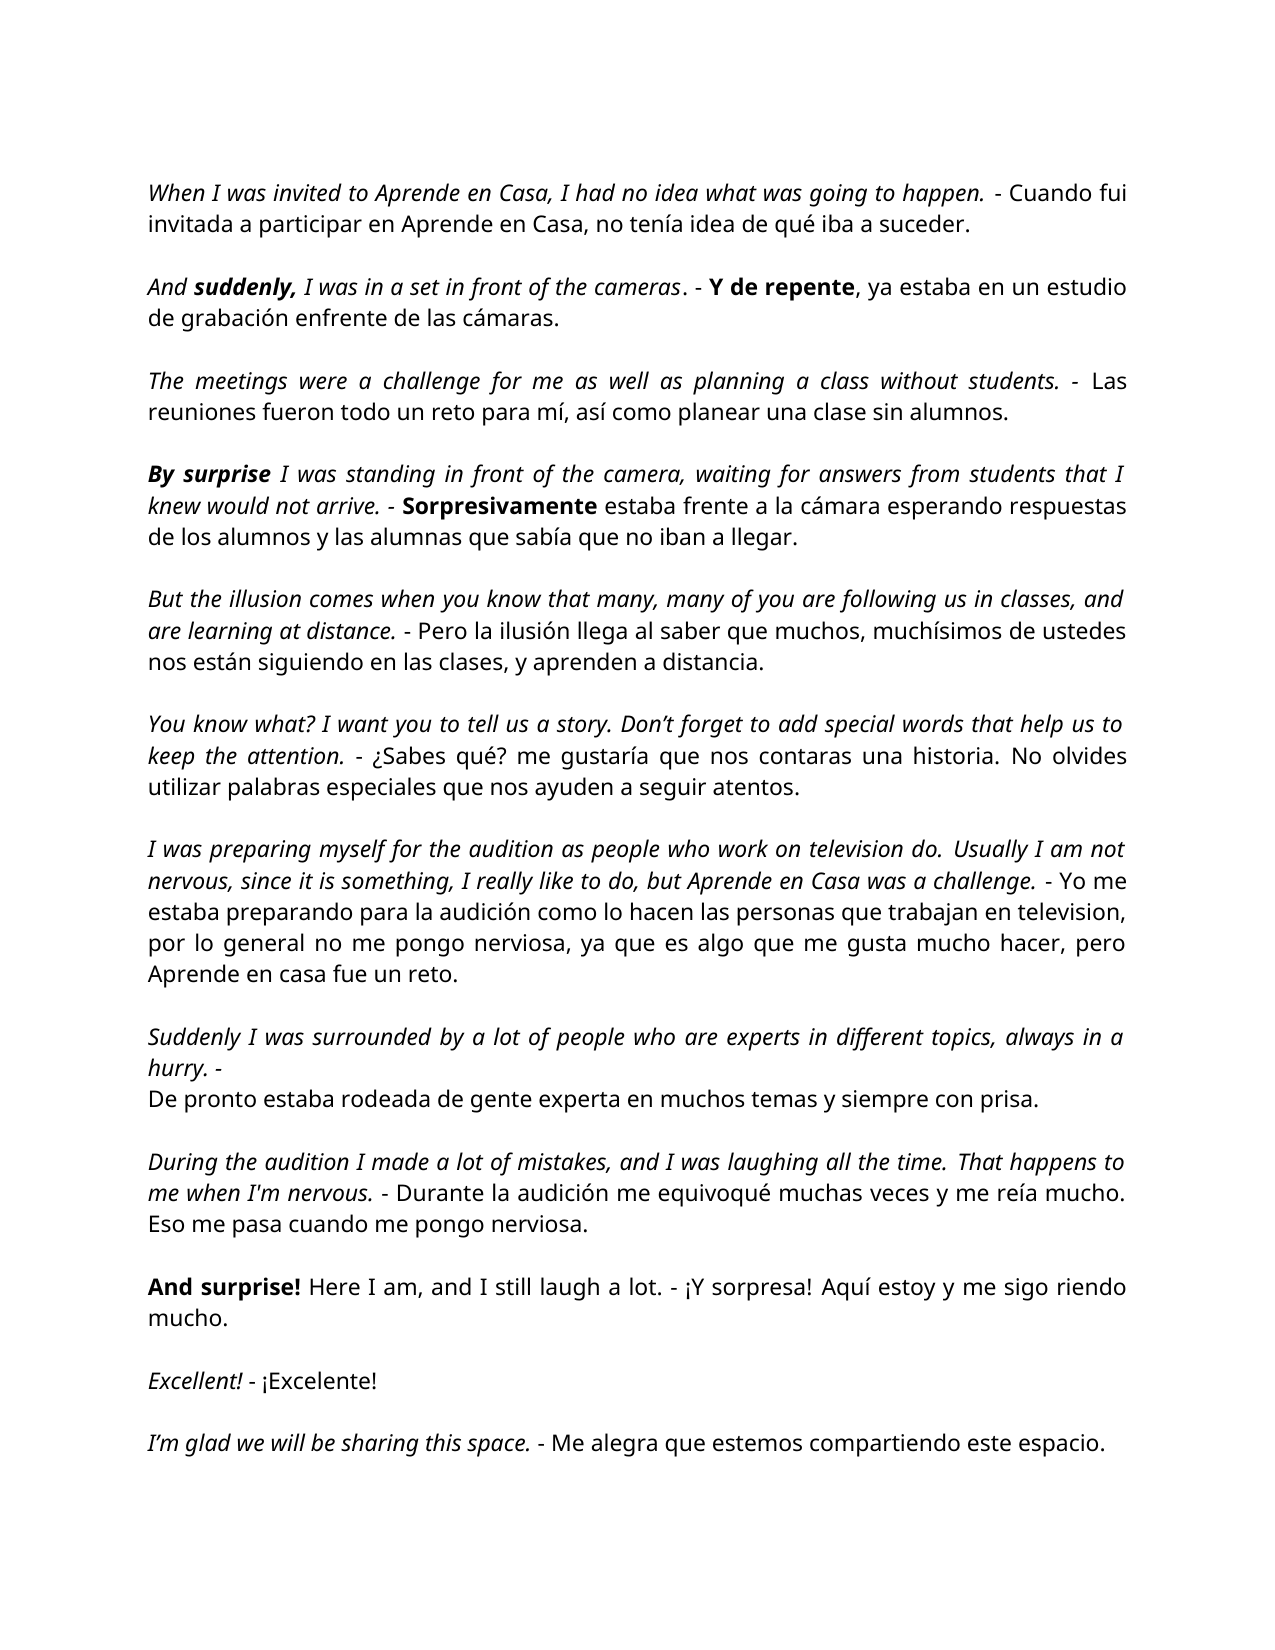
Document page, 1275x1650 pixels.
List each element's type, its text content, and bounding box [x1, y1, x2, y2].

text I was preparing myself for the audition as people who work on television do. Usually I am not nervous, since it is something, I really like to do, but Aprende en Casa was a challenge. - Yo me estaba preparando para la audición como lo hacen las personas que trabajan en television, por lo general no me pongo nerviosa, ya que es algo que me gusta mucho hacer, pero Aprende en casa fue un reto. [148, 833, 1127, 990]
text Suddenly I was surrounded by a lot of people who are experts in different topics, always in a hurry. - [148, 1021, 1127, 1083]
text But the illusion comes when you know that many, many of you are following us in classes, and are learning at distance. - Pero la ilusión llega al saber que muchos, muchísimos de ustedes nos están siguiendo en las clases, y aprenden a distancia. [148, 583, 1127, 677]
text The meetings were a challenge for me as well as planning a class without students. - Las reuniones fueron todo un reto para mí, así como planear una clase sin alumnos. [148, 365, 1127, 427]
text During the audition I made a lot of mistakes, and I was laughing all the time. That happens to me when I'm nervous. - Durante la audición me equivoqué muchas veces y me reía mucho. Eso me pasa cuando me pongo nerviosa. [148, 1146, 1127, 1240]
text I’m glad we will be sharing this space. - Me alegra que estemos compartiendo este espacio. [148, 1427, 1127, 1458]
text When I was invited to Aprende en Casa, I had no idea what was going to happen. - Cuando fui invitada a participar en Aprende en Casa, no tenía idea de qué iba a suceder. [148, 177, 1127, 240]
text And surprise! Here I am, and I still laugh a lot. - ¡Y sorpresa! Aquí estoy y me sigo riendo mucho. [148, 1271, 1127, 1333]
text De pronto estaba rodeada de gente experta en muchos temas y siempre con prisa. [148, 1083, 1127, 1115]
text Excellent! - ¡Excelente! [148, 1365, 1127, 1396]
text And suddenly, I was in a set in front of the cameras. - Y de repente, ya estaba en un estudio de grabación enfrente de las cámaras. [148, 271, 1127, 333]
text You know what? I want you to tell us a story. Don’t forget to add special words that help us to keep the attention. - ¿Sabes qué? me gustaría que nos contaras una historia. No olvides utilizar palabras especiales que nos ayuden a seguir atentos. [148, 708, 1127, 802]
text By surprise I was standing in front of the camera, waiting for answers from students that I knew would not arrive. - Sorpresivamente estaba frente a la cámara esperando respuestas de los alumnos y las alumnas que sabía que no iban a llegar. [148, 458, 1127, 552]
